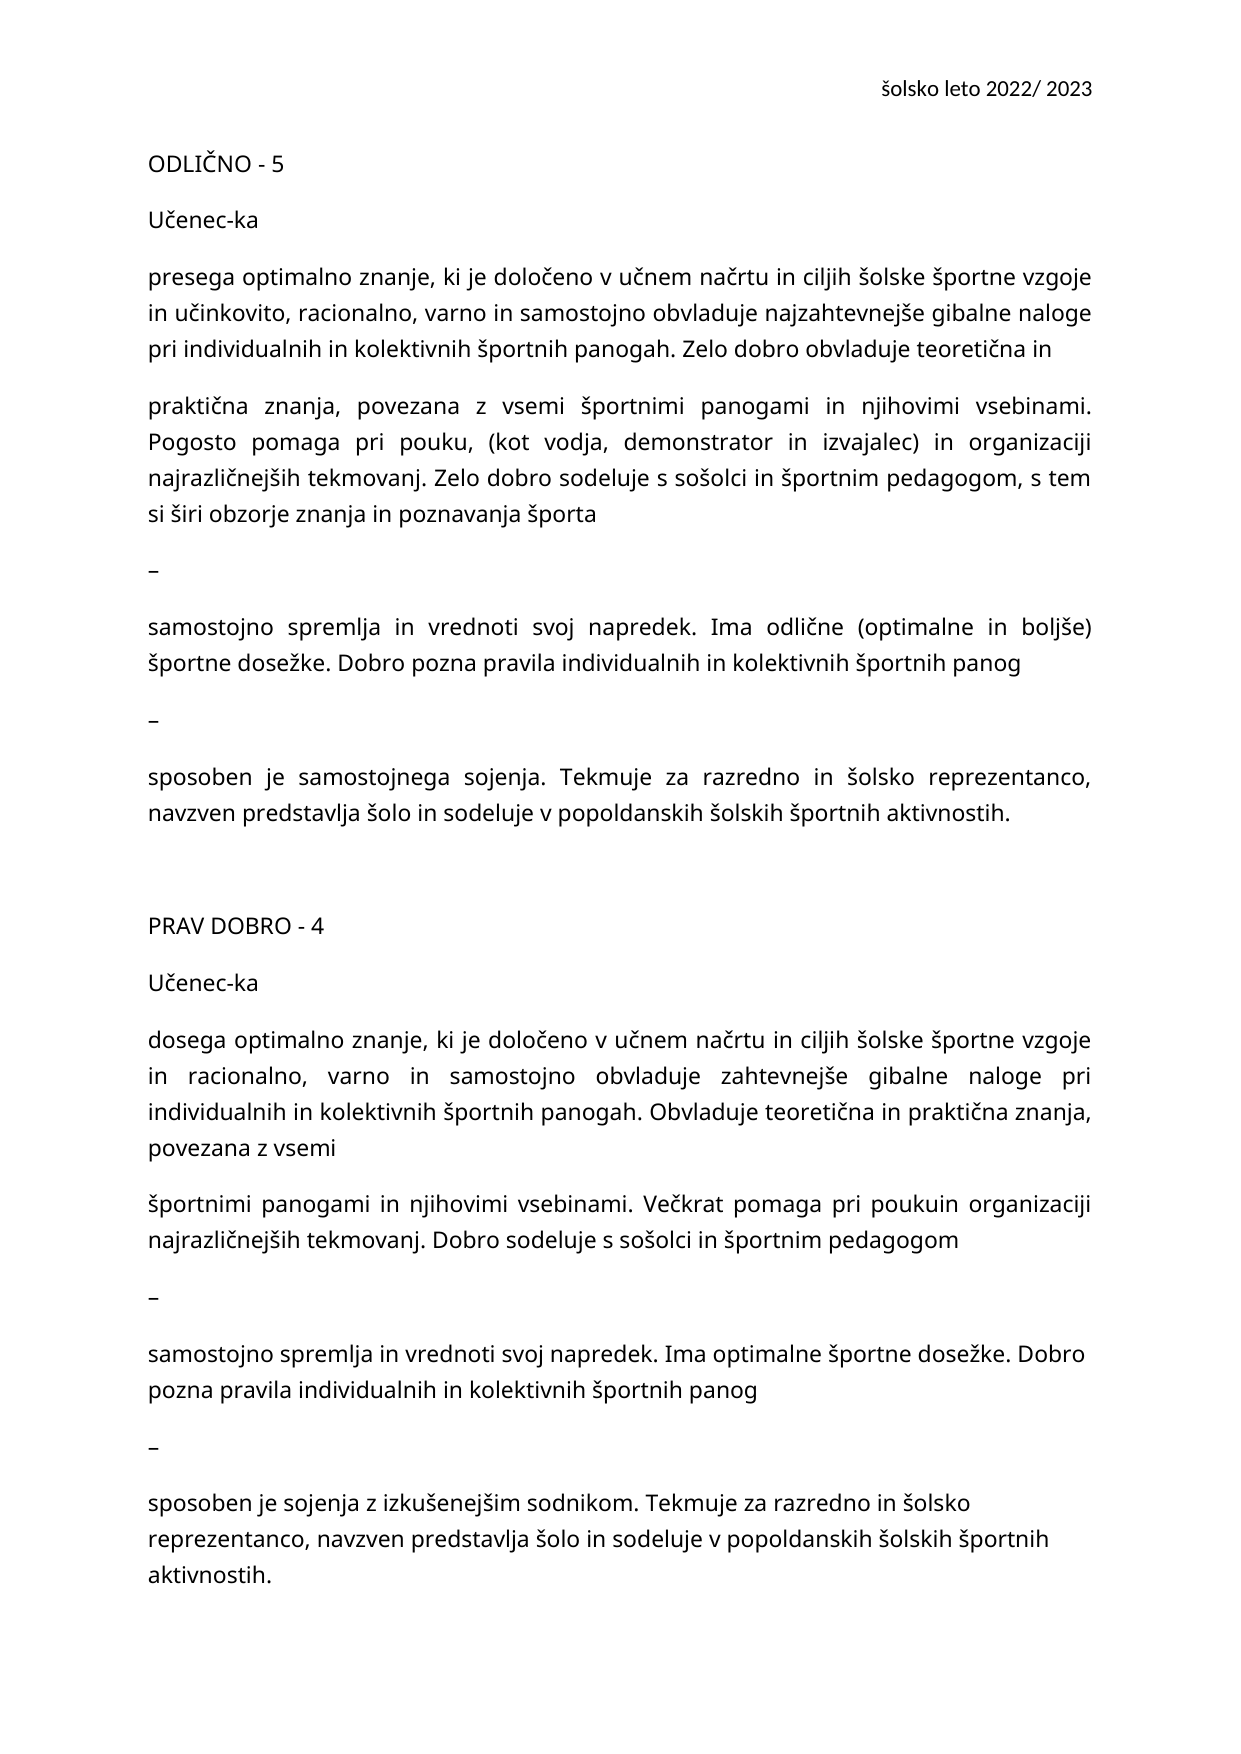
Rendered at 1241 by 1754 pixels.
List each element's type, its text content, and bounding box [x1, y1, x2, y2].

text – [148, 1430, 1093, 1462]
text presega optimalno znanje, ki je določeno v učnem načrtu in ciljih šolske športne vzgoje in učinkovito, racionalno, varno in samostojno obvladuje najzahtevnejše gibalne naloge pri individualnih in kolektivnih športnih panogah. Zelo dobro obvladuje teoretična in [148, 261, 1093, 364]
text – [148, 704, 1093, 735]
text športnimi panogami in njihovimi vsebinami. Večkrat pomaga pri poukuin organizaciji najrazličnejših tekmovanj. Dobro sodeluje s sošolci in športnim pedagogom [148, 1188, 1093, 1255]
text Učenec-ka [148, 204, 1093, 236]
text sposoben je sojenja z izkušenejšim sodnikom. Tekmuje za razredno in šolsko reprezentanco, navzven predstavlja šolo in sodeluje v popoldanskih šolskih športnih aktivnostih. [148, 1487, 1093, 1590]
text samostojno spremlja in vrednoti svoj napredek. Ima odlične (optimalne in boljše) športne dosežke. Dobro pozna pravila individualnih in kolektivnih športnih panog [148, 611, 1093, 678]
text ODLIČNO - 5 [148, 148, 1093, 179]
text PRAV DOBRO - 4 [148, 910, 1093, 941]
text dosega optimalno znanje, ki je določeno v učnem načrtu in ciljih šolske športne vzgoje in racionalno, varno in samostojno obvladuje zahtevnejše gibalne naloge pri individualnih in kolektivnih športnih panogah. Obvladuje teoretična in praktična znanja, povezana z vsemi [148, 1024, 1093, 1163]
text – [148, 554, 1093, 586]
text samostojno spremlja in vrednoti svoj napredek. Ima optimalne športne dosežke. Dobro pozna pravila individualnih in kolektivnih športnih panog [148, 1338, 1093, 1405]
text sposoben je samostojnega sojenja. Tekmuje za razredno in šolsko reprezentanco, navzven predstavlja šolo in sodeluje v popoldanskih šolskih športnih aktivnostih. [148, 761, 1093, 828]
text Učenec-ka [148, 967, 1093, 998]
text praktična znanja, povezana z vsemi športnimi panogami in njihovimi vsebinami. Pogosto pomaga pri pouku, (kot vodja, demonstrator in izvajalec) in organizaciji najrazličnejših tekmovanj. Zelo dobro sodeluje s sošolci in športnim pedagogom, s tem si širi obzorje znanja in poznavanja športa [148, 390, 1093, 529]
text – [148, 1281, 1093, 1312]
